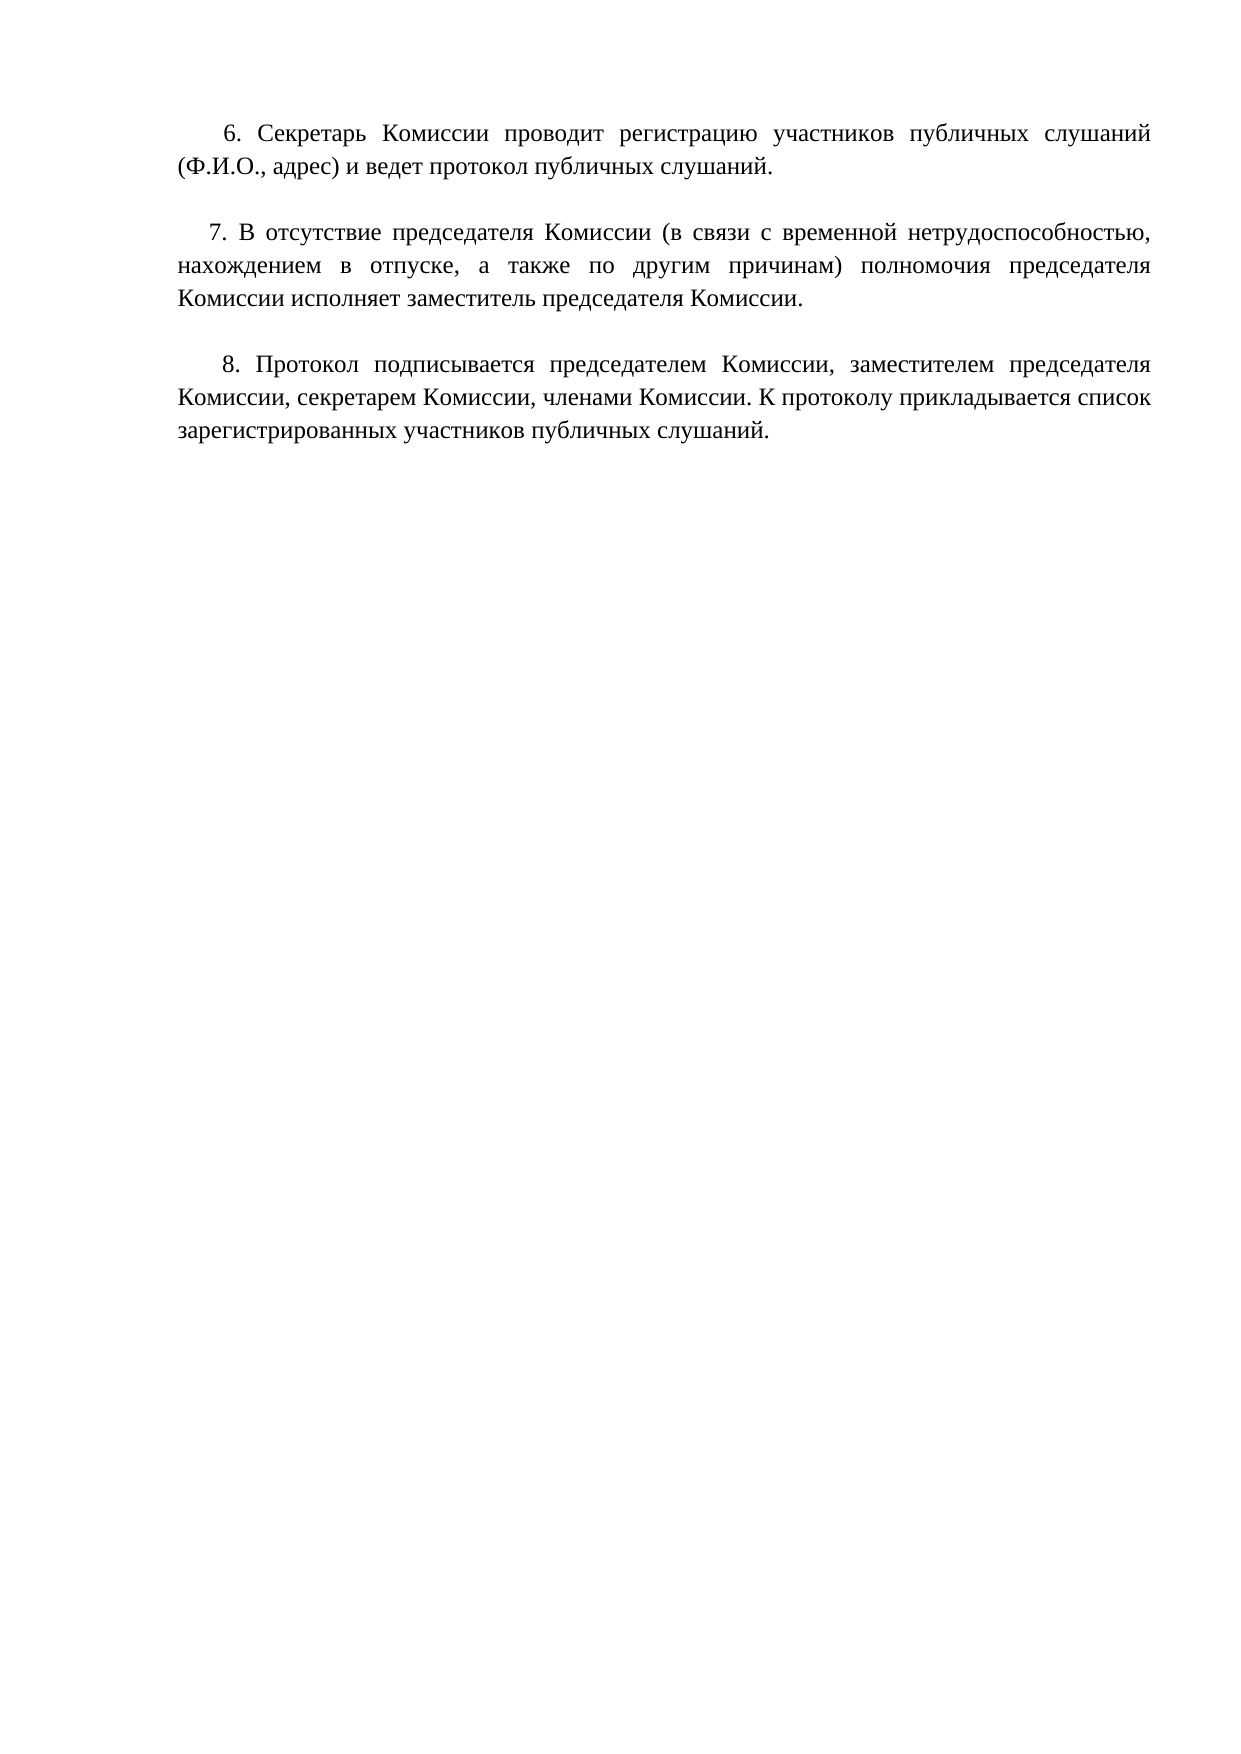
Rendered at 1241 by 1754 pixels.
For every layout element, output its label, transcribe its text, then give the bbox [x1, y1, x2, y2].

text 6. Секретарь Комиссии проводит регистрацию участников публичных слушаний (Ф.И.О., адрес) и ведет протокол публичных слушаний. [177, 118, 1152, 180]
text 8. Протокол подписывается председателем Комиссии, заместителем председателя Комиссии, секретарем Комиссии, членами Комиссии. К протоколу прикладывается список зарегистрированных участников публичных слушаний. [177, 349, 1152, 444]
text 7. В отсутствие председателя Комиссии (в связи с временной нетрудоспособностью, нахождением в отпуске, а также по другим причинам) полномочия председателя Комиссии исполняет заместитель председателя Комиссии. [177, 217, 1152, 312]
